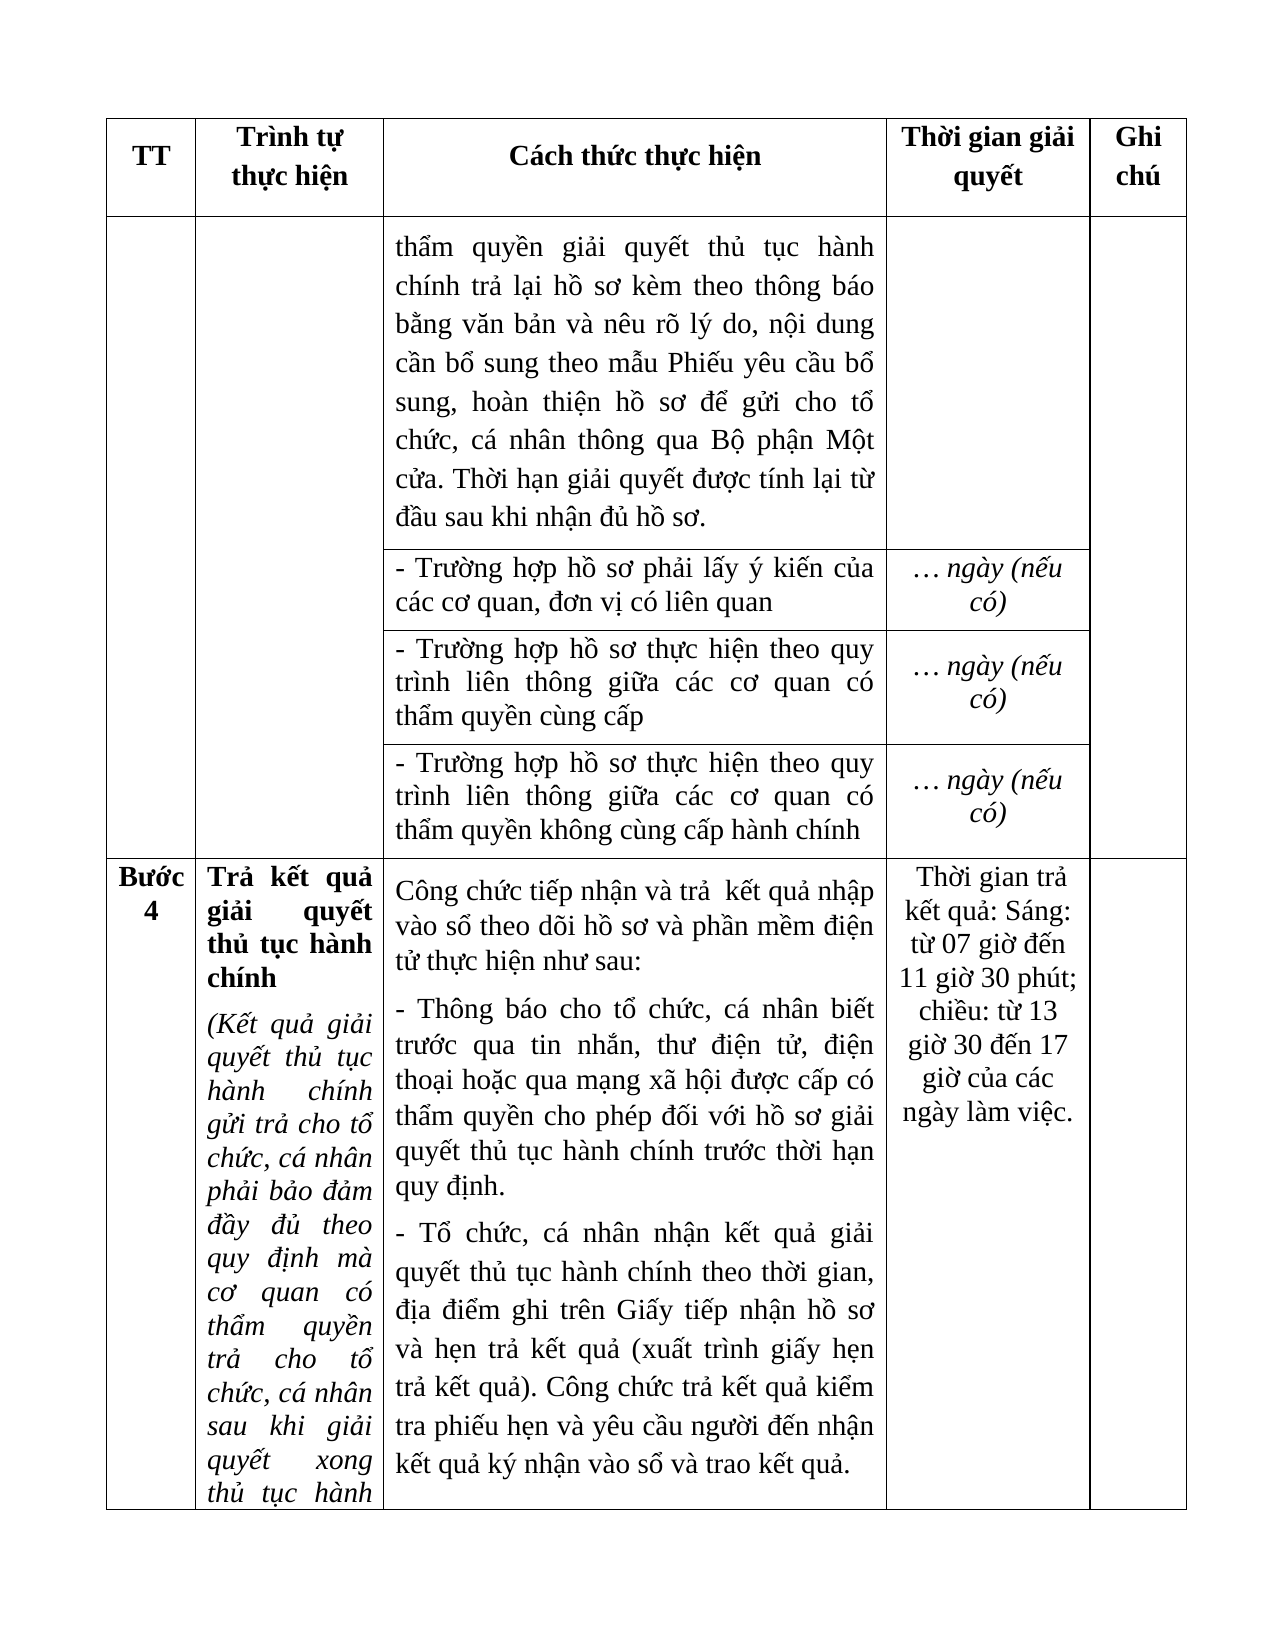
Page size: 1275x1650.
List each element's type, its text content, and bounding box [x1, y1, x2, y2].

table_cell Bước 4 [107, 859, 195, 1509]
table_cell - Trường hợp hồ sơ thực hiện theo quy trình liên thông giữa các cơ quan có thẩm quyền không cùng cấp hành chính [384, 745, 886, 858]
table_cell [887, 859, 1089, 1509]
table_cell - Trường hợp hồ sơ phải lấy ý kiến của các cơ quan, đơn vị có liên quan [384, 550, 886, 630]
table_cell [887, 217, 1089, 549]
table_header Thời gian giải quyết [887, 119, 1089, 216]
table_cell [1091, 217, 1186, 858]
table_cell - Trường hợp hồ sơ thực hiện theo quy trình liên thông giữa các cơ quan có thẩm quyền cùng cấp [384, 631, 886, 744]
table_cell [1091, 859, 1186, 1509]
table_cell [196, 859, 383, 1509]
table_cell … ngày (nếu có) [887, 631, 1089, 744]
table_header Cách thức thực hiện [384, 119, 886, 216]
table_cell … ngày (nếu có) [887, 745, 1089, 858]
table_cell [384, 859, 886, 1509]
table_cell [384, 217, 886, 549]
table_header Ghi chú [1091, 119, 1186, 216]
table_header TT [107, 119, 195, 216]
table_cell … ngày (nếu có) [887, 550, 1089, 630]
table_header Trình tự thực hiện [196, 119, 383, 216]
